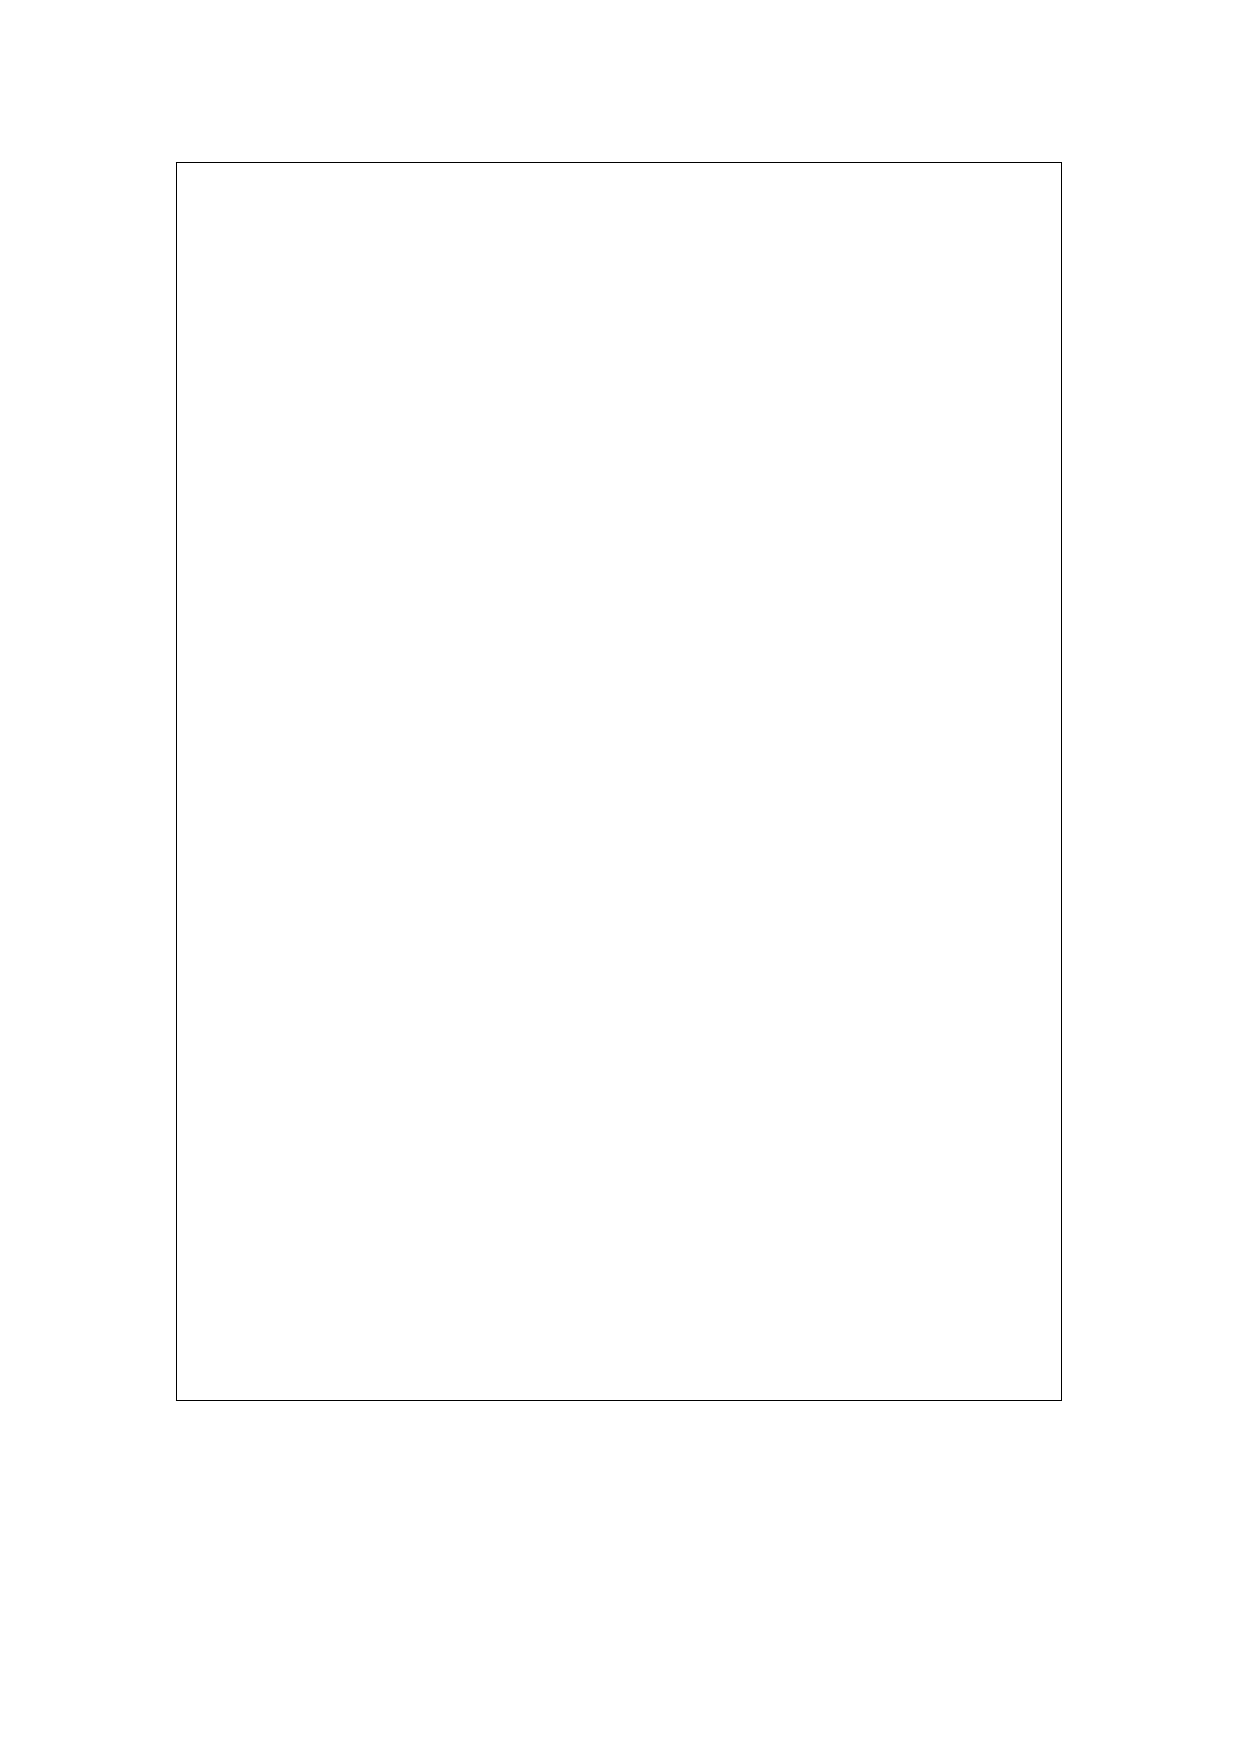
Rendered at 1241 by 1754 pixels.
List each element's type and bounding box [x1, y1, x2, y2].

table_cell [177, 163, 1061, 1400]
